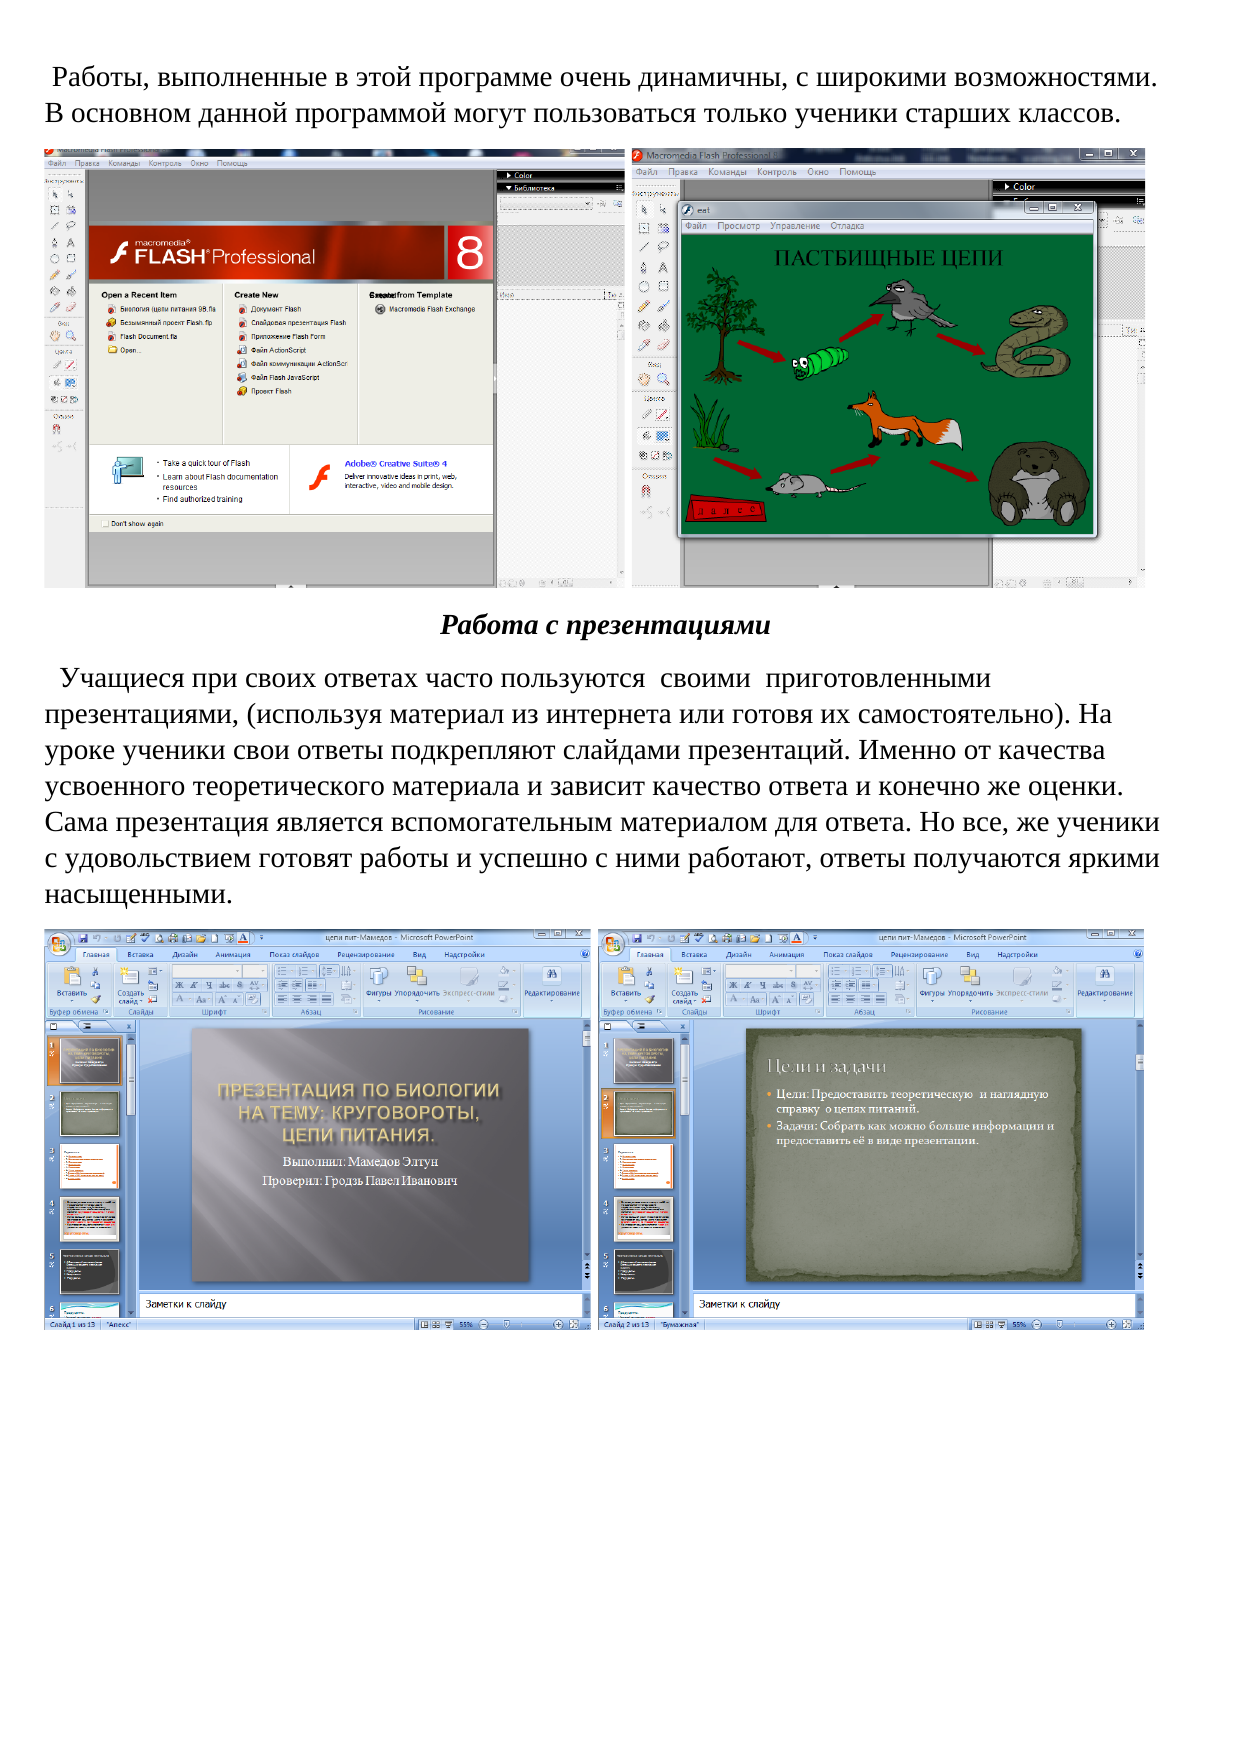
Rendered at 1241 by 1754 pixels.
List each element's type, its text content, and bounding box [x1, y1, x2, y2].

text Работы, выполненные в этой программе очень динамичны, с широкими возможностями. В основном данной программой могут пользоваться только ученики старших классов. [44, 59, 1167, 129]
picture [598, 929, 1144, 1330]
picture [631, 148, 1146, 588]
picture [44, 929, 591, 1330]
text Работа с презентациями [44, 607, 1167, 640]
text Учащиеся при своих ответах часто пользуются своими приготовленными презентациями, (используя материал из интернета или готовя их самостоятельно). На уроке ученики свои ответы подкрепляют слайдами презентаций. Именно от качества усвоенного теоретического материала и зависит качество ответа и конечно же оценки. Сама презентация является вспомогательным материалом для ответа. Но все, же ученики с удовольствием готовят работы и успешно с ними работают, ответы получаются яркими насыщенными. [44, 660, 1167, 910]
picture [44, 149, 625, 588]
